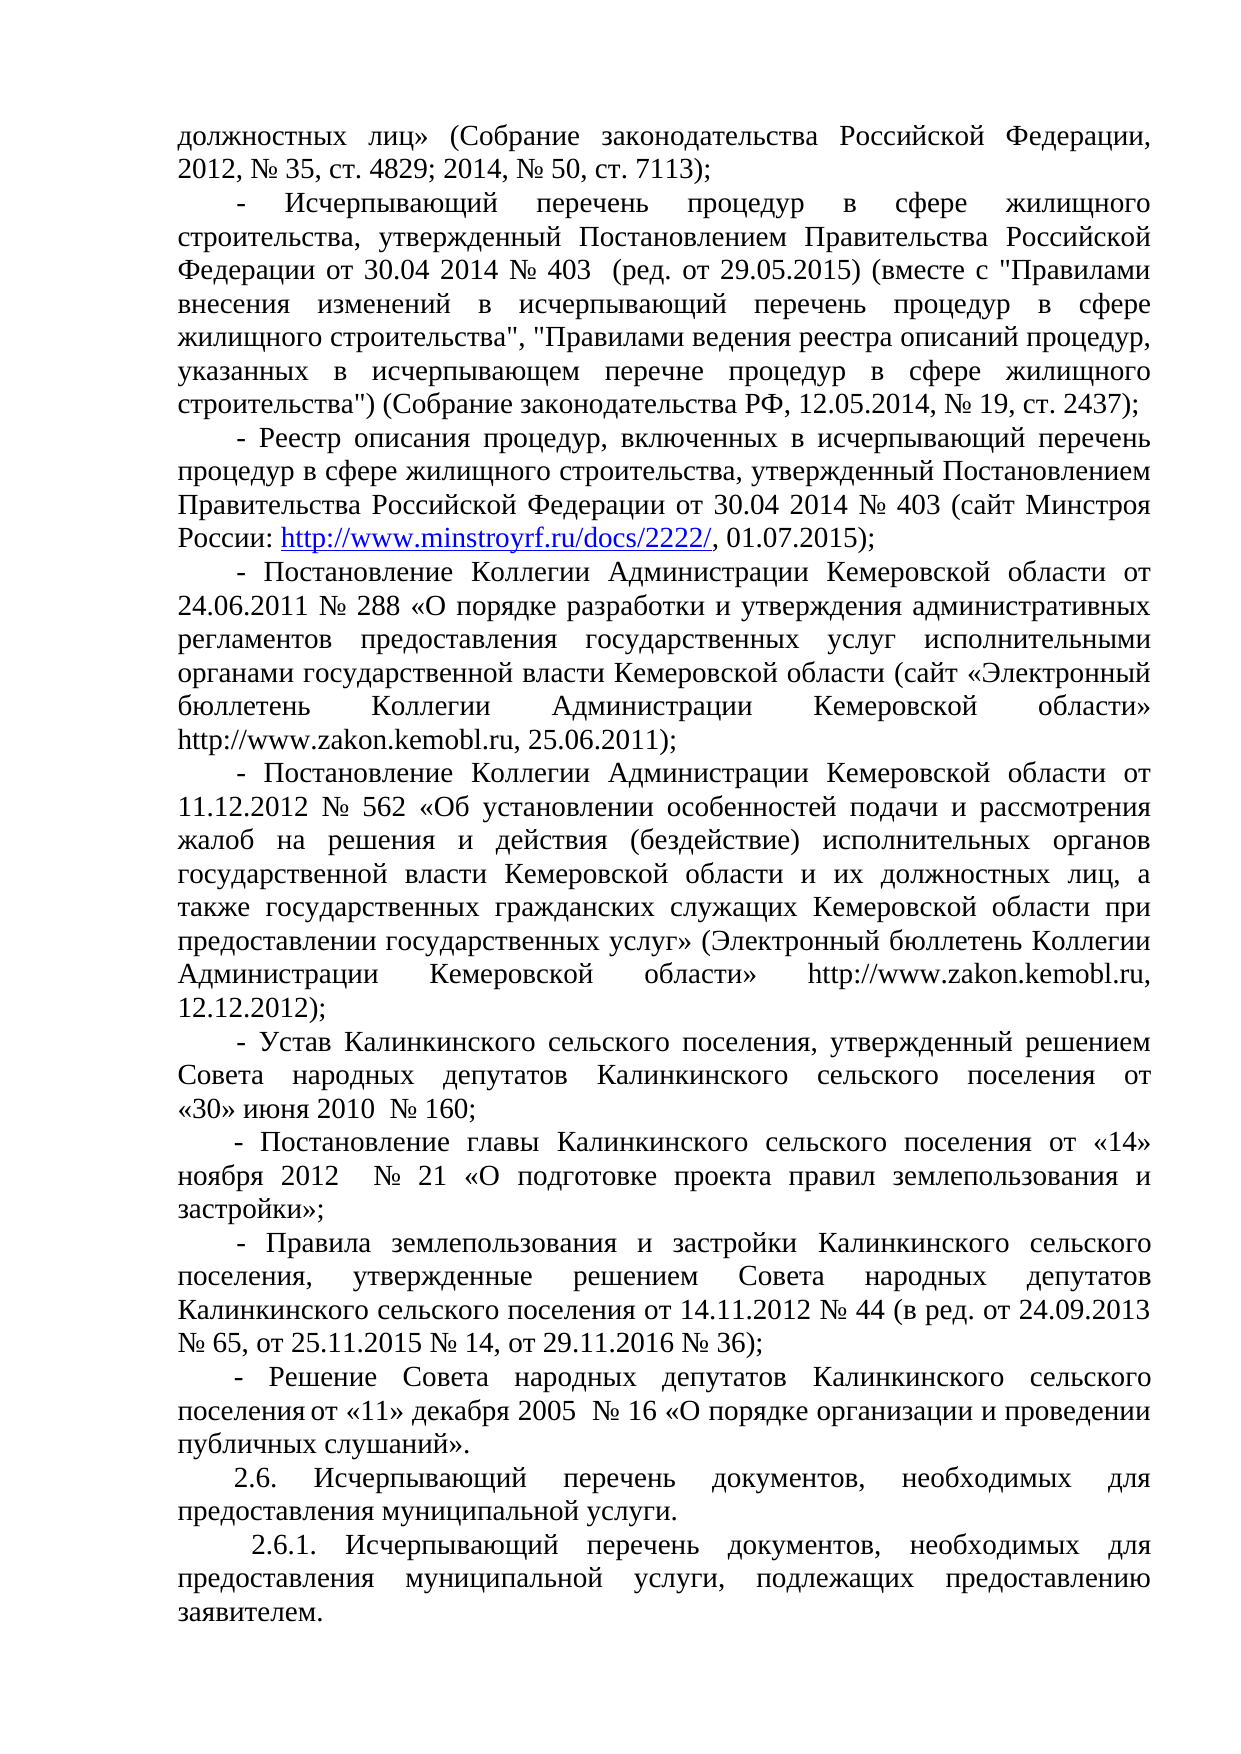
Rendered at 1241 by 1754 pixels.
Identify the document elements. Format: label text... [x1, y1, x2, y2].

text - Решение Совета народных депутатов Калинкинского сельского поселения от «11» декабря 2005 № 16 «О порядке организации и проведении публичных слушаний». [177, 1359, 1152, 1460]
text - Исчерпывающий перечень процедур в сфере жилищного строительства, утвержденный Постановлением Правительства Российской Федерации от 30.04 2014 № 403 (ред. от 29.05.2015) (вместе с "Правилами внесения изменений в исчерпывающий перечень процедур в сфере жилищного строительства", "Правилами ведения реестра описаний процедур, указанных в исчерпывающем перечне процедур в сфере жилищного строительства") (Собрание законодательства РФ, 12.05.2014, № 19, ст. 2437); [177, 185, 1152, 420]
text 2.6.1. Исчерпывающий перечень документов, необходимых для предоставления муниципальной услуги, подлежащих предоставлению заявителем. [177, 1527, 1152, 1627]
text 2.6. Исчерпывающий перечень документов, необходимых для предоставления муниципальной услуги. [177, 1460, 1152, 1527]
text - Правила землепользования и застройки Калинкинского сельского поселения, утвержденные решением Совета народных депутатов Калинкинского сельского поселения от 14.11.2012 № 44 (в ред. от 24.09.2013 № 65, от 25.11.2015 № 14, от 29.11.2016 № 36); [177, 1225, 1152, 1359]
text - Постановление Коллегии Администрации Кемеровской области от 24.06.2011 № 288 «О порядке разработки и утверждения административных регламентов предоставления государственных услуг исполнительными органами государственной власти Кемеровской области (сайт «Электронный бюллетень Коллегии Администрации Кемеровской области» http://www.zakon.kemobl.ru, 25.06.2011); [177, 554, 1152, 755]
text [177, 118, 1152, 185]
text - Реестр описания процедур, включенных в исчерпывающий перечень процедур в сфере жилищного строительства, утвержденный Постановлением Правительства Российской Федерации от 30.04 2014 № 403 (сайт Минстроя России: http://www.minstroyrf.ru/docs/2222/, 01.07.2015); [177, 420, 1152, 554]
text - Устав Калинкинского сельского поселения, утвержденный решением Совета народных депутатов Калинкинского сельского поселения от «30» июня 2010 № 160; [177, 1024, 1152, 1124]
text - Постановление Коллегии Администрации Кемеровской области от 11.12.2012 № 562 «Об установлении особенностей подачи и рассмотрения жалоб на решения и действия (бездействие) исполнительных органов государственной власти Кемеровской области и их должностных лиц, а также государственных гражданских служащих Кемеровской области при предоставлении государственных услуг» (Электронный бюллетень Коллегии Администрации Кемеровской области» http://www.zakon.kemobl.ru, 12.12.2012); [177, 755, 1152, 1024]
text - Постановление главы Калинкинского сельского поселения от «14» ноября 2012 № 21 «О подготовке проекта правил землепользования и застройки»; [177, 1124, 1152, 1225]
